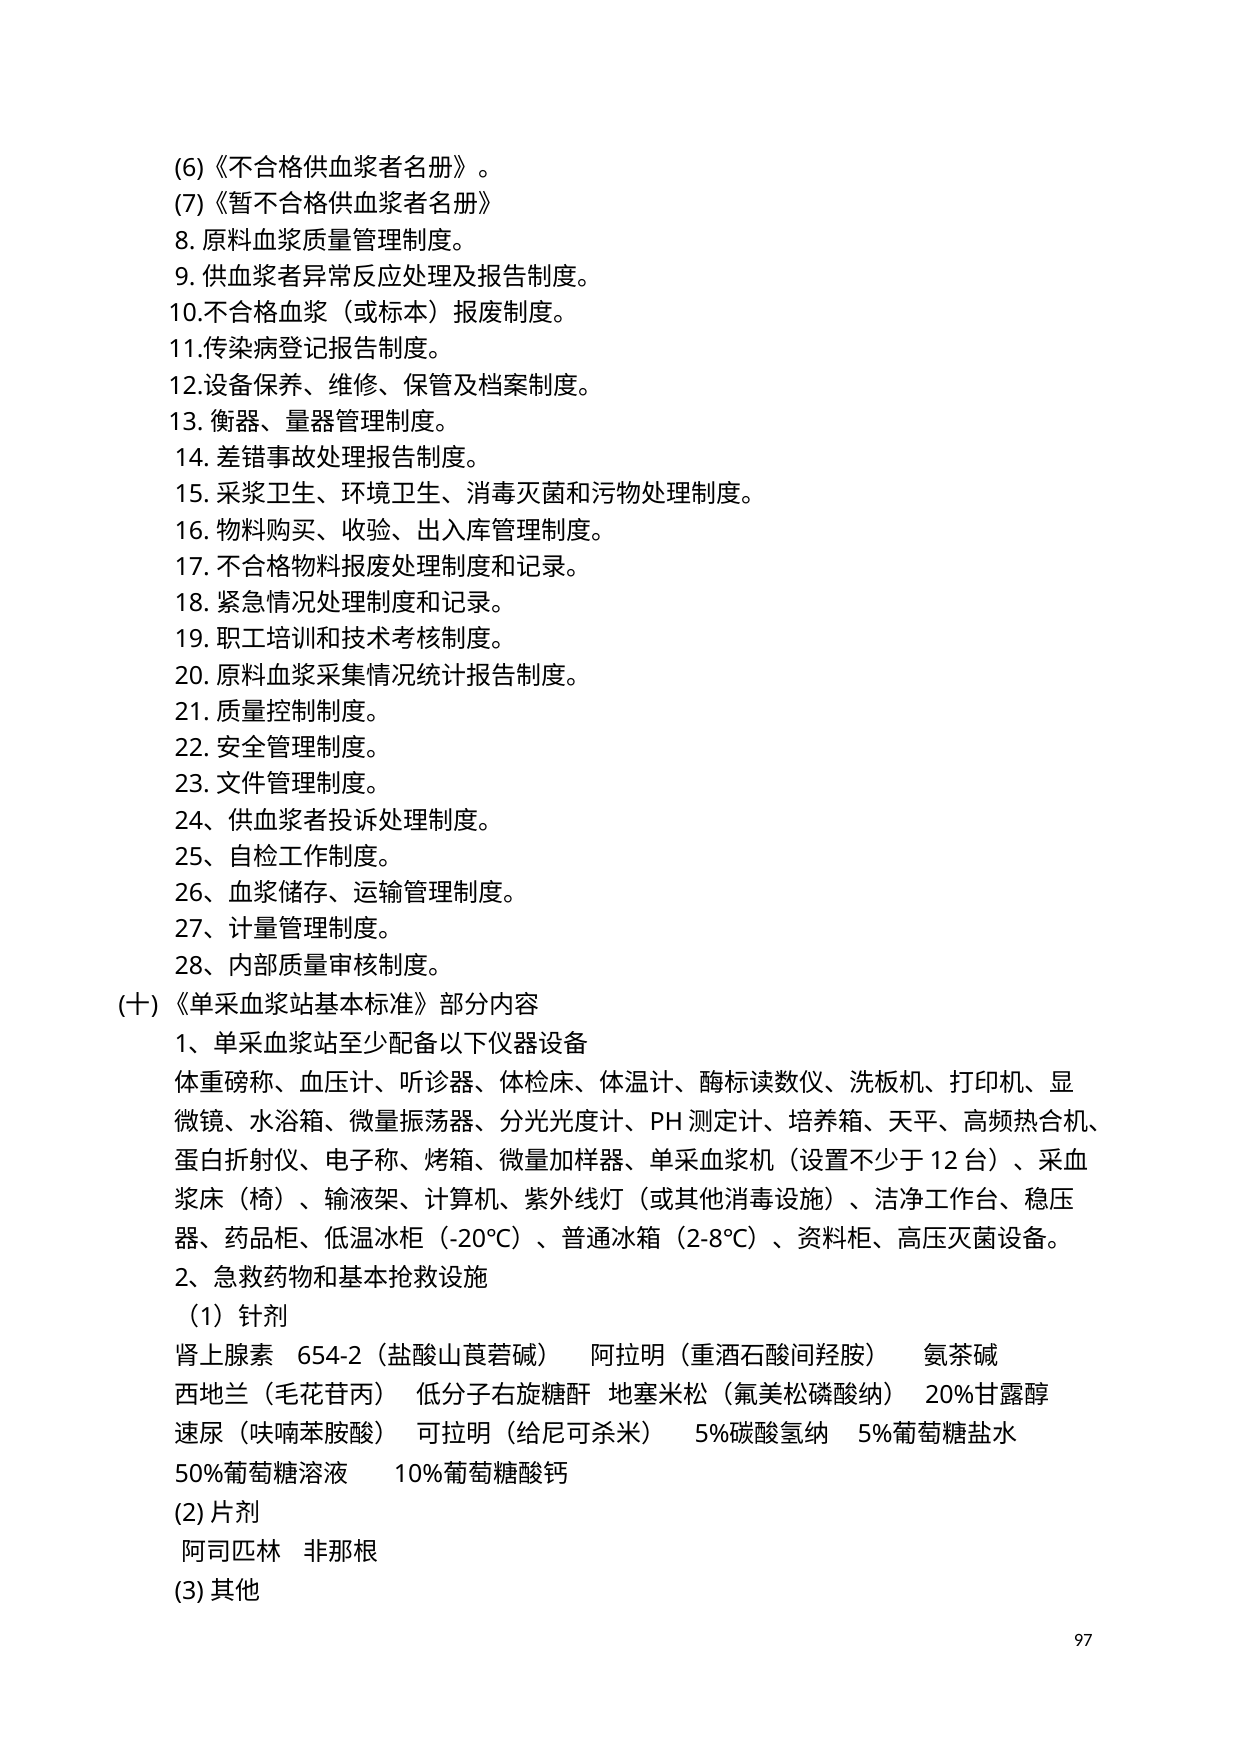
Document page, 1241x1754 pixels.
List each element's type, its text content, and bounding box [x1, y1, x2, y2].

text 17. 不合格物料报废处理制度和记录。 [174, 546, 1092, 583]
text 8. 原料血浆质量管理制度。 [118, 220, 1092, 256]
text 速尿（呋喃苯胺酸） 可拉明（给尼可杀米） 5%碳酸氢纳 5%葡萄糖盐水 [174, 1411, 1092, 1450]
text 12.设备保养、维修、保管及档案制度。 [118, 365, 1092, 401]
text 西地兰（毛花苷丙） 低分子右旋糖酐 地塞米松（氟美松磷酸纳） 20%甘露醇 [174, 1372, 1092, 1411]
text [174, 1450, 1092, 1606]
text 24、供血浆者投诉处理制度。 [174, 800, 1092, 836]
text 20. 原料血浆采集情况统计报告制度。 [174, 655, 1092, 691]
text 21. 质量控制制度。 [174, 691, 1092, 728]
text 15. 采浆卫生、环境卫生、消毒灭菌和污物处理制度。 [174, 474, 1092, 510]
text 23. 文件管理制度。 [174, 764, 1092, 800]
text 28、内部质量审核制度。 [174, 945, 1092, 981]
text 19. 职工培训和技术考核制度。 [174, 619, 1092, 655]
text (7)《暂不合格供血浆者名册》 [118, 184, 1092, 220]
text 18. 紧急情况处理制度和记录。 [174, 583, 1092, 619]
text 22. 安全管理制度。 [174, 728, 1092, 764]
text 13. 衡器、量器管理制度。 [118, 401, 1092, 438]
text (十) 《单采血浆站基本标准》部分内容 [118, 981, 1092, 1021]
text 25、自检工作制度。 [174, 836, 1092, 873]
text 16. 物料购买、收验、出入库管理制度。 [174, 510, 1092, 546]
text 9. 供血浆者异常反应处理及报告制度。 [118, 256, 1092, 293]
text (6)《不合格供血浆者名册》。 [118, 148, 1092, 184]
text 10.不合格血浆（或标本）报废制度。 [118, 293, 1092, 329]
text 27、计量管理制度。 [174, 909, 1092, 945]
text 1、单采血浆站至少配备以下仪器设备 体重磅称、血压计、听诊器、体检床、体温计、酶标读数仪、洗板机、打印机、显微镜、水浴箱、微量振荡器、分光光度计、PH测定计、培养箱、天平、高频热合机、蛋白折射仪、电子称、烤箱、微量加样器、单采血浆机（设置不少于12台）、采血浆床（椅）、输液架、计算机、紫外线灯（或其他消毒设施）、洁净工作台、稳压器、药品柜、低温冰柜（）、普通冰箱（2）、资料柜、高压灭菌设备。 2、急救药物和基本抢救设施 （1）针剂 肾上腺素 654-2（盐酸山莨菪碱） 阿拉明（重酒石酸间羟胺） 氨茶碱 [174, 1021, 1092, 1372]
text 11.传染病登记报告制度。 [118, 329, 1092, 365]
text 26、血浆储存、运输管理制度。 [174, 873, 1092, 909]
text 14. 差错事故处理报告制度。 [174, 438, 1092, 474]
